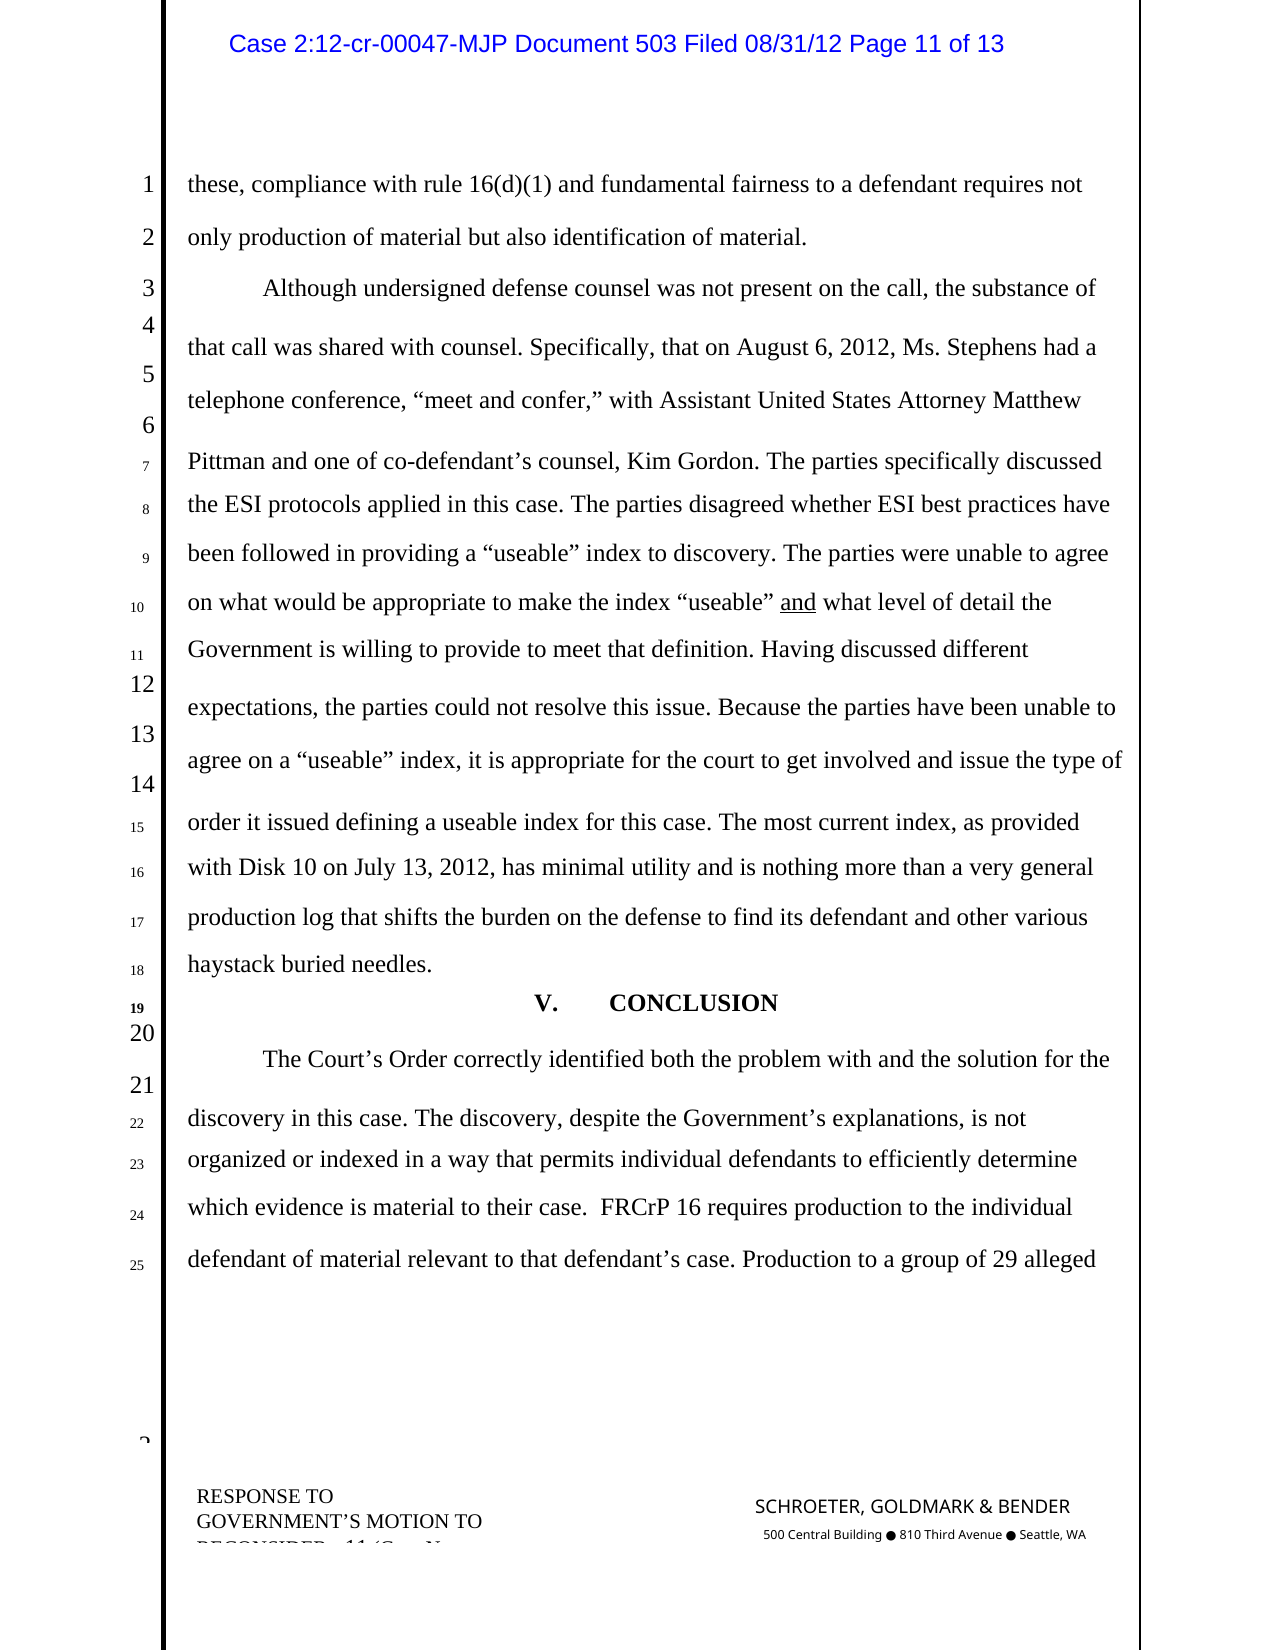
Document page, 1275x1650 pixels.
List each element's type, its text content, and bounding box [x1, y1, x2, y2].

text agree on a “useable” index, it is appropriate for the court to get involved and issue the type of [187, 749, 1135, 774]
list defendant of material relevant to that defendant’s case. Production to a group of 29 alleged [129, 1244, 1135, 1273]
list organized or indexed in a way that permits individual defendants to efficiently determine [129, 1144, 1135, 1173]
list been followed in providing a “useable” index to discovery. The parties were unable to agree [142, 538, 1135, 567]
text expectations, the parties could not resolve this issue. Because the parties have been unable to [187, 697, 1135, 720]
list with Disk 10 on July 13, 2012, has minimal utility and is nothing more than a very general [129, 852, 1135, 881]
list discovery in this case. The discovery, despite the Government’s explanations, is not [129, 1103, 1135, 1132]
list the ESI protocols applied in this case. The parties disagreed whether ESI best practices have [142, 489, 1135, 517]
subtitle V. CONCLUSION [129, 988, 1135, 1017]
list haystack buried needles. [129, 949, 1135, 978]
list which evidence is material to their case. FRCrP 16 requires production to the individual [129, 1192, 1135, 1223]
list order it issued defining a useable index for this case. The most current index, as provided [129, 807, 1135, 836]
text The Court’s Order correctly identified both the problem with and the solution for the [262, 1047, 1135, 1072]
text telephone conference, “meet and confer,” with Assistant United States Attorney Matthew [187, 388, 1135, 413]
text 13 [129, 720, 1135, 748]
list production log that shifts the burden on the defense to find its defendant and other various [129, 902, 1135, 931]
text 20 [129, 1020, 1135, 1047]
text 21 [129, 1072, 1135, 1099]
list only production of material but also identification of material. [142, 222, 1135, 250]
list Government is willing to provide to meet that definition. Having discussed different 12 [129, 629, 1036, 697]
list Although undersigned defense counsel was not present on the call, the substance of 4 [142, 266, 1097, 338]
text that call was shared with counsel. Specifically, that on August 6, 2012, Ms. Stephens had a [187, 338, 1135, 359]
list these, compliance with rule 16(d)(1) and fundamental fairness to a defendant requires not [142, 169, 1135, 200]
text 6 [142, 413, 1135, 439]
text 5 [142, 360, 1135, 388]
list Pittman and one of co-defendant’s counsel, Kim Gordon. The parties specifically discussed [142, 446, 1135, 474]
text 14 [129, 774, 1135, 798]
text Case 2:12-cr-00047-MJP Document 503 Filed 08/31/12 Page 11 of 13 [228, 28, 1135, 57]
list on what would be appropriate to make the index “useable” and what level of detail the [129, 587, 1135, 616]
